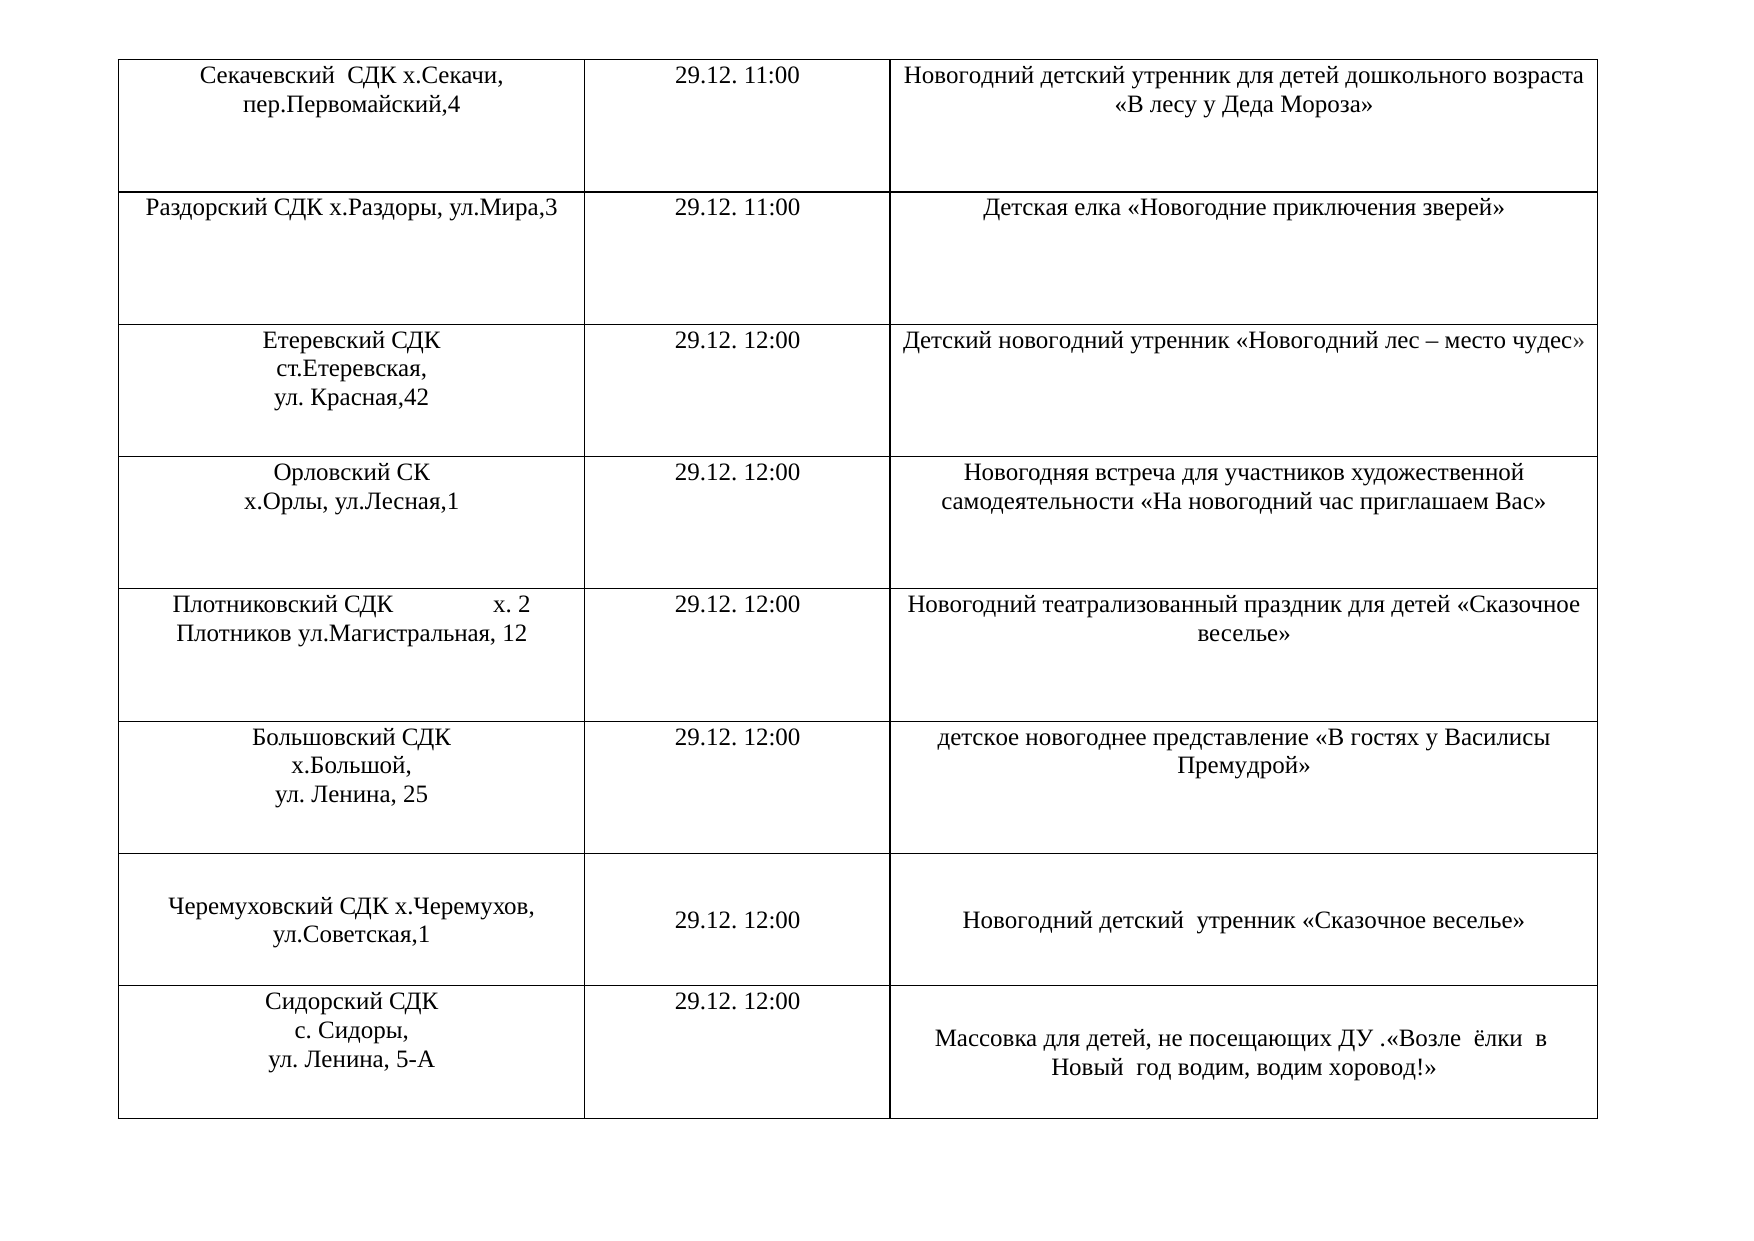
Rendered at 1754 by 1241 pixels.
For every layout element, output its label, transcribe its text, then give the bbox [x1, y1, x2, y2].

table_cell Новогодний детский утренник для детей дошкольного возраста «В лесу у Деда Мороза» [891, 60, 1597, 191]
table_cell Орловский СК х.Орлы, ул.Лесная,1 [119, 457, 584, 588]
table_cell Черемуховский СДК х.Черемухов, ул.Советская,1 [119, 854, 584, 985]
table_cell Сидорский СДК с. Сидоры, ул. Ленина, 5-А [119, 986, 584, 1117]
table_cell Новогодний театрализованный праздник для детей «Сказочное веселье» [891, 589, 1597, 721]
table_cell 29.12. 12:00 [585, 986, 889, 1117]
table_cell детское новогоднее представление «В гостях у Василисы Премудрой» [891, 722, 1597, 853]
table_cell Етеревский СДК ст.Етеревская, ул. Красная,42 [119, 325, 584, 456]
table_cell Детская елка «Новогодние приключения зверей» [891, 193, 1597, 324]
table_cell 29.12. 12:00 [585, 722, 889, 853]
table_cell 29.12. 12:00 [585, 589, 889, 721]
table_cell 29.12. 12:00 [585, 457, 889, 588]
table_cell 29.12. 12:00 [585, 854, 889, 985]
table_cell Плотниковский СДК х. 2 Плотников ул.Магистральная, 12 [119, 589, 584, 721]
table_cell 29.12. 12:00 [585, 325, 889, 456]
table_cell Раздорский СДК х.Раздоры, ул.Мира,3 [119, 193, 584, 324]
table_cell Секачевский СДК х.Секачи, пер.Первомайский,4 [119, 60, 584, 191]
table_cell 29.12. 11:00 [585, 193, 889, 324]
table_cell Новогодняя встреча для участников художественной самодеятельности «На новогодний час приглашаем Вас» [891, 457, 1597, 588]
table_cell Большовский СДК х.Большой, ул. Ленина, 25 [119, 722, 584, 853]
table_cell Детский новогодний утренник «Новогодний лес – место чудес» [891, 325, 1597, 456]
table_cell Массовка для детей, не посещающих ДУ .«Возле ёлки в Новый год водим, водим хоровод!» [891, 986, 1597, 1117]
table_cell Новогодний детский утренник «Сказочное веселье» [891, 854, 1597, 985]
table_cell 29.12. 11:00 [585, 60, 889, 191]
